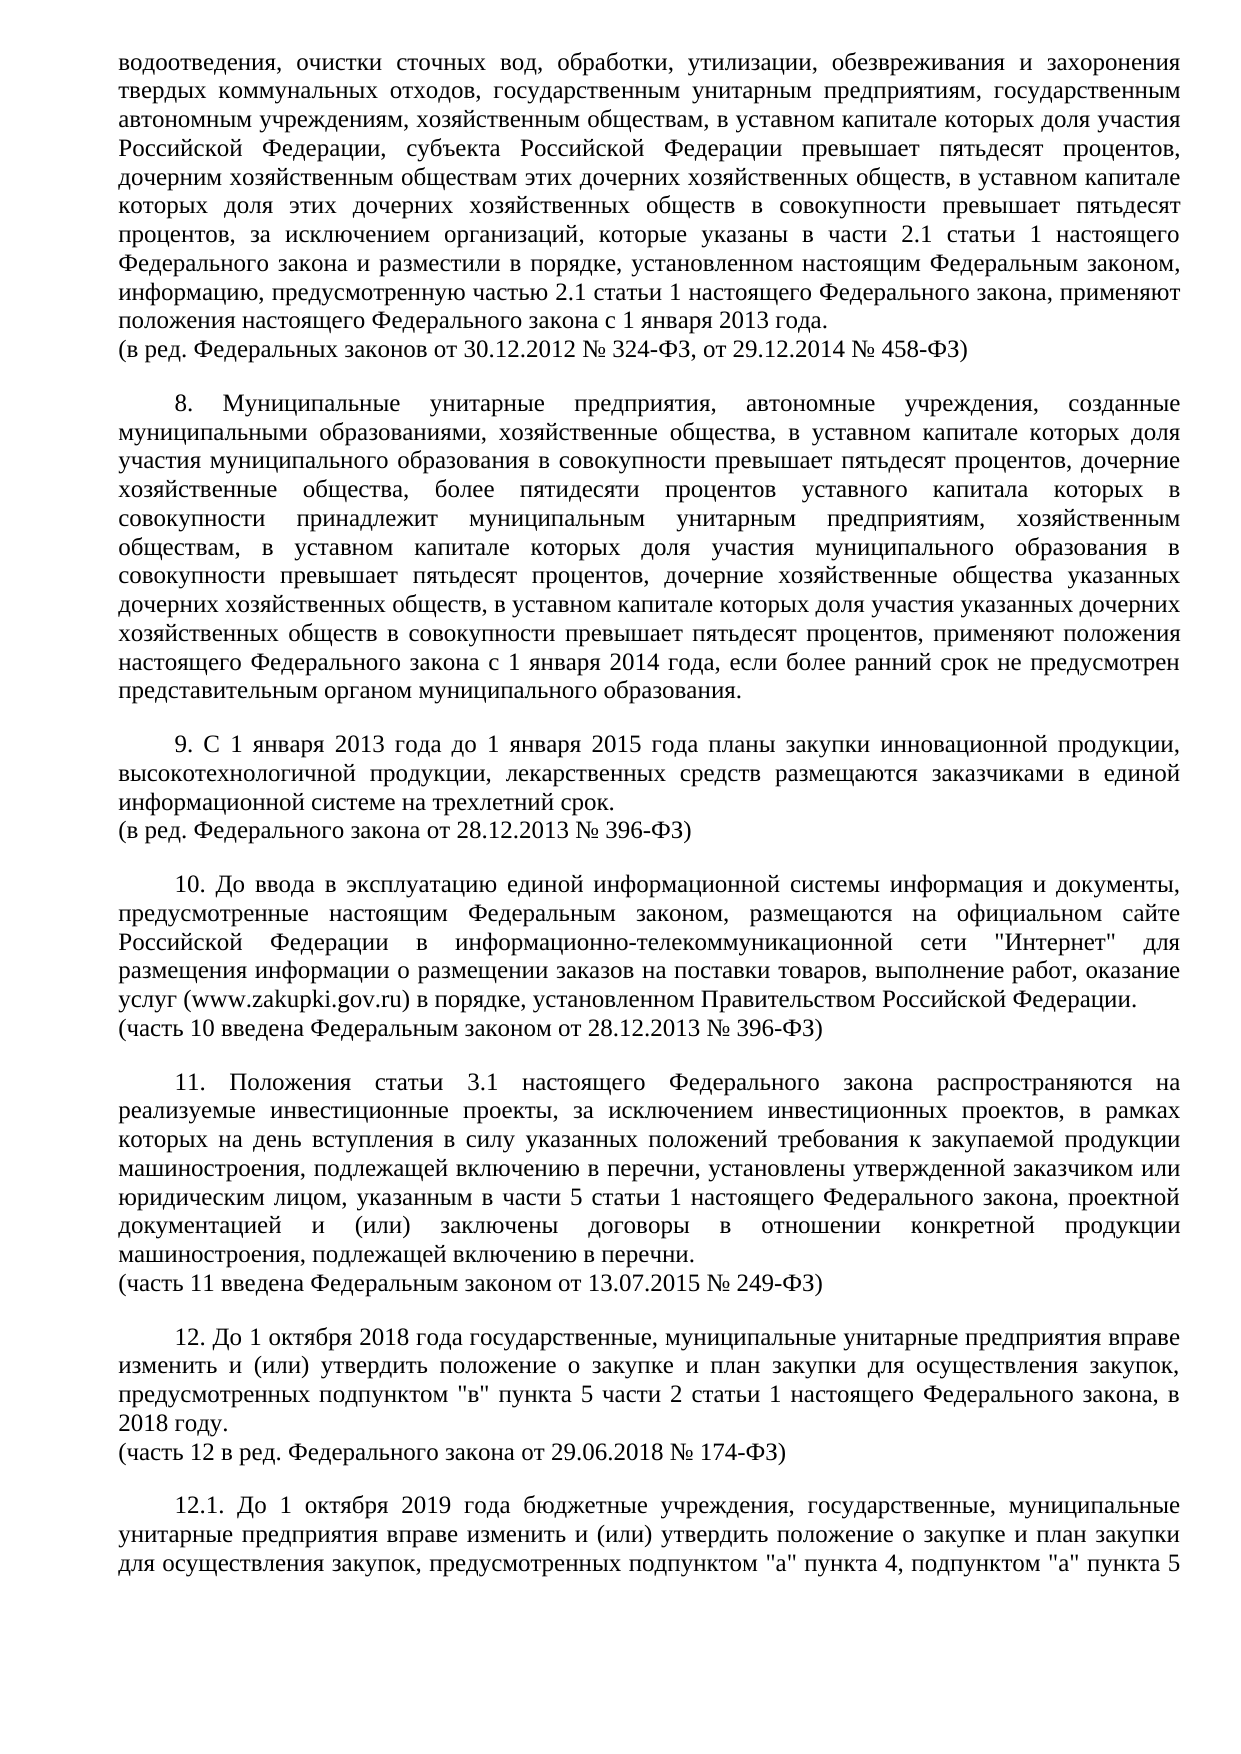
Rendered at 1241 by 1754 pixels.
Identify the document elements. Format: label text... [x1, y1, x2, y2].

text (в ред. Федеральных законов от 30.12.2012 № 324-ФЗ, от 29.12.2014 № 458-ФЗ) [118, 334, 1181, 363]
text (часть 12 в ред. Федерального закона от 29.06.2018 № 174-ФЗ) [118, 1437, 1181, 1466]
text 9. С 1 января 2013 года до 1 января 2015 года планы закупки инновационной продукции, высокотехнологичной продукции, лекарственных средств размещаются заказчиками в единой информационной системе на трехлетний срок. [118, 729, 1181, 816]
text (часть 10 введена Федеральным законом от 28.12.2013 № 396-ФЗ) [118, 1013, 1181, 1042]
text 8. Муниципальные унитарные предприятия, автономные учреждения, созданные муниципальными образованиями, хозяйственные общества, в уставном капитале которых доля участия муниципального образования в совокупности превышает пятьдесят процентов, дочерние хозяйственные общества, более пятидесяти процентов уставного капитала которых в совокупности принадлежит муниципальным унитарным предприятиям, хозяйственным обществам, в уставном капитале которых доля участия муниципального образования в совокупности превышает пятьдесят процентов, дочерние хозяйственные общества указанных дочерних хозяйственных обществ, в уставном капитале которых доля участия указанных дочерних хозяйственных обществ в совокупности превышает пятьдесят процентов, применяют положения настоящего Федерального закона с 1 января 2014 года, если более ранний срок не предусмотрен представительным органом муниципального образования. [118, 388, 1181, 704]
text (часть 11 введена Федеральным законом от 13.07.2015 № 249-ФЗ) [118, 1268, 1181, 1297]
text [118, 47, 1181, 334]
text (в ред. Федерального закона от 28.12.2013 № 396-ФЗ) [118, 816, 1181, 844]
text 11. Положения статьи 3.1 настоящего Федерального закона распространяются на реализуемые инвестиционные проекты, за исключением инвестиционных проектов, в рамках которых на день вступления в силу указанных положений требования к закупаемой продукции машиностроения, подлежащей включению в перечни, установлены утвержденной заказчиком или юридическим лицом, указанным в части 5 статьи 1 настоящего Федерального закона, проектной документацией и (или) заключены договоры в отношении конкретной продукции машиностроения, подлежащей включению в перечни. [118, 1067, 1181, 1268]
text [118, 1491, 1181, 1577]
text 10. До ввода в эксплуатацию единой информационной системы информация и документы, предусмотренные настоящим Федеральным законом, размещаются на официальном сайте Российской Федерации в информационно-телекоммуникационной сети "Интернет" для размещения информации о размещении заказов на поставки товаров, выполнение работ, оказание услуг (www.zakupki.gov.ru) в порядке, установленном Правительством Российской Федерации. [118, 869, 1181, 1013]
text 12. До 1 октября 2018 года государственные, муниципальные унитарные предприятия вправе изменить и (или) утвердить положение о закупке и план закупки для осуществления закупок, предусмотренных подпунктом "в" пункта 5 части 2 статьи 1 настоящего Федерального закона, в 2018 году. [118, 1322, 1181, 1437]
